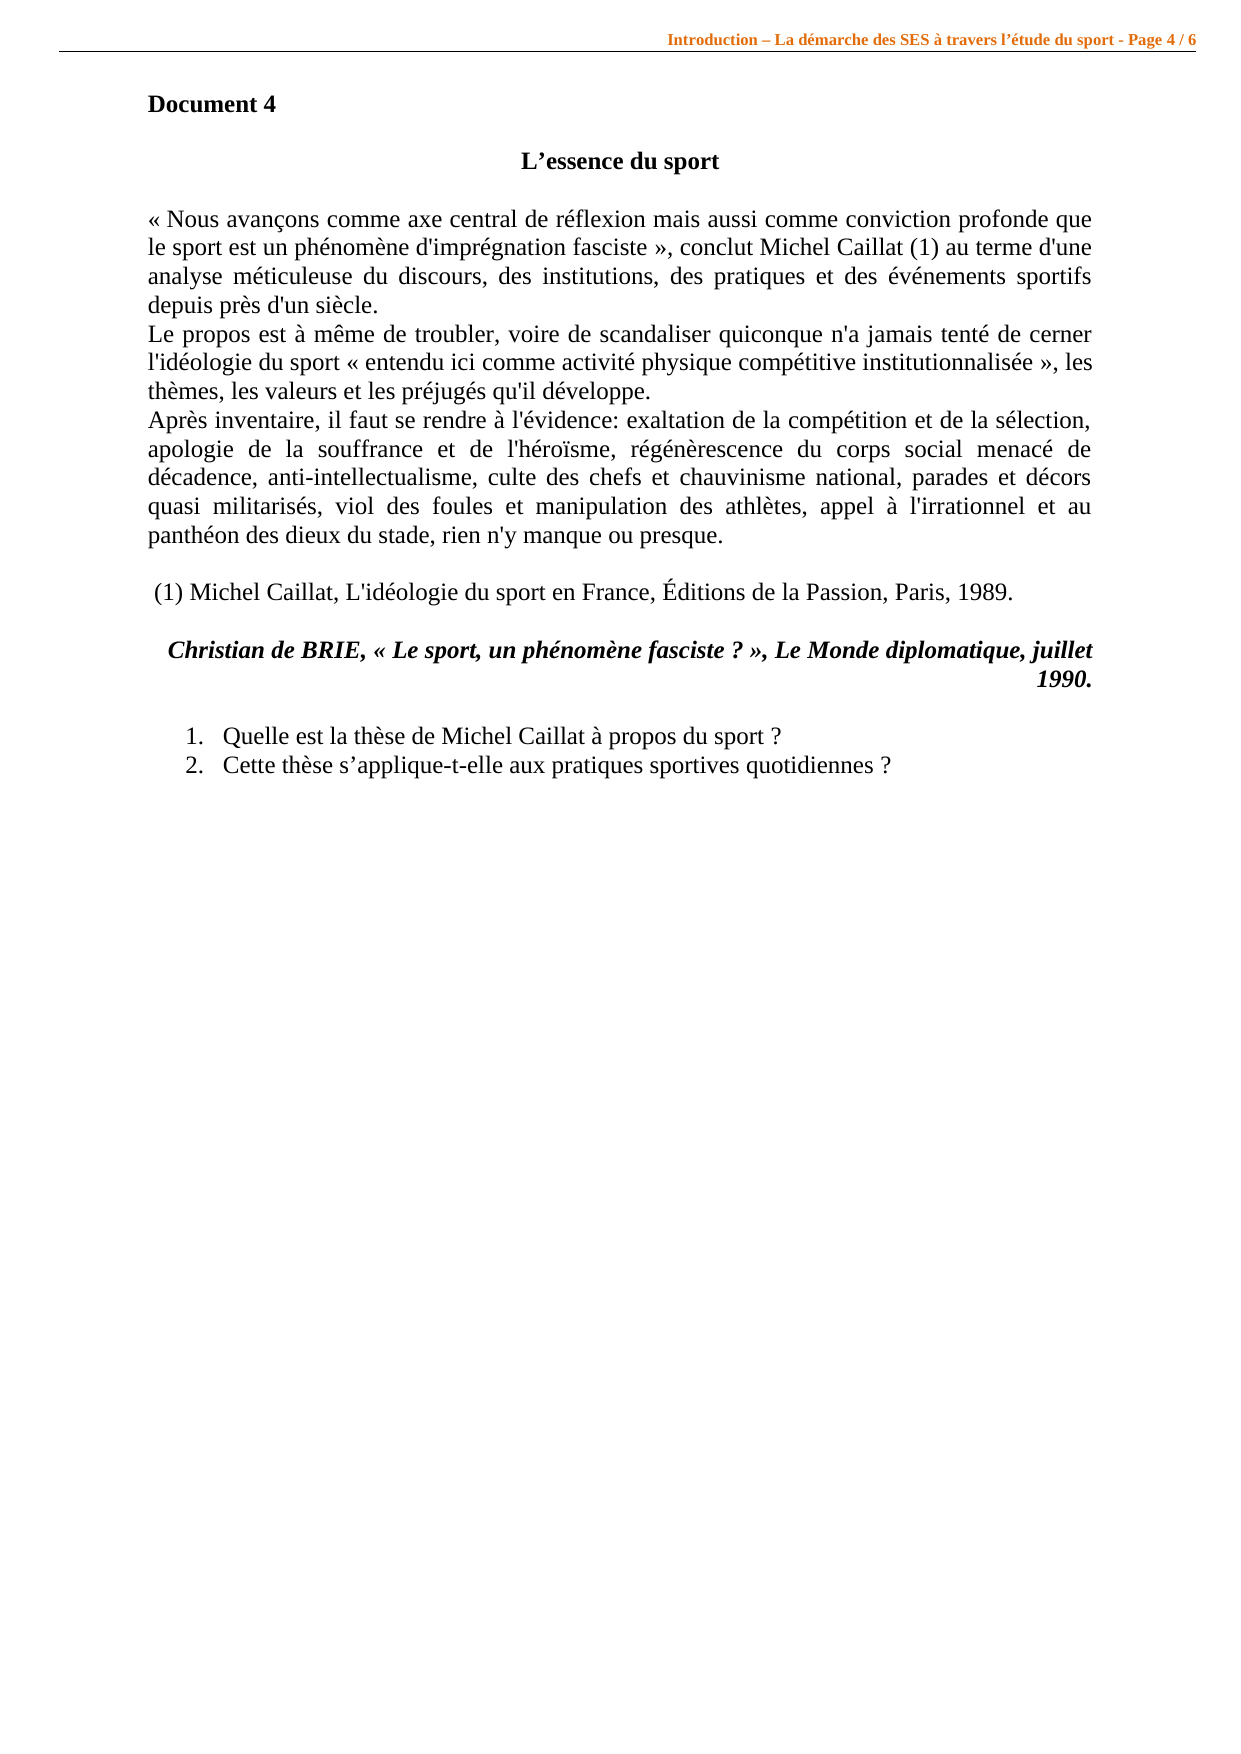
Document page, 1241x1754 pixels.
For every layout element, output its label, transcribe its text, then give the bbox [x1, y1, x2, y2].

text Document 4 [148, 89, 1092, 117]
text (1) Michel Caillat, L'idéologie du sport en France, Éditions de la Passion, Paris, 1989. [148, 577, 1092, 606]
list Cette thèse s’applique-t-elle aux pratiques sportives quotidiennes ? [185, 750, 1092, 779]
text L’essence du sport [148, 146, 1092, 175]
text « Nous avançons comme axe central de réflexion mais aussi comme conviction profonde que le sport est un phénomène d'imprégnation fasciste », conclut Michel Caillat (1) au terme d'une analyse méticuleuse du discours, des institutions, des pratiques et des événements sportifs depuis près d'un siècle. [148, 204, 1092, 319]
text Le propos est à même de troubler, voire de scandaliser quiconque n'a jamais tenté de cerner l'idéologie du sport « entendu ici comme activité physique compétitive institutionnalisée », les thèmes, les valeurs et les préjugés qu'il développe. [148, 319, 1092, 405]
text Christian de BRIE, « Le sport, un phénomène fasciste ? », Le Monde diplomatique, juillet 1990. [148, 635, 1092, 692]
text Après inventaire, il faut se rendre à l'évidence: exaltation de la compétition et de la sélection, apologie de la souffrance et de l'héroïsme, régénèrescence du corps social menacé de décadence, anti-intellectualisme, culte des chefs et chauvinisme national, parades et décors quasi militarisés, viol des foules et manipulation des athlètes, appel à l'irrationnel et au panthéon des dieux du stade, rien n'y manque ou presque. [148, 405, 1092, 549]
list Quelle est la thèse de Michel Caillat à propos du sport ? [185, 721, 1092, 750]
